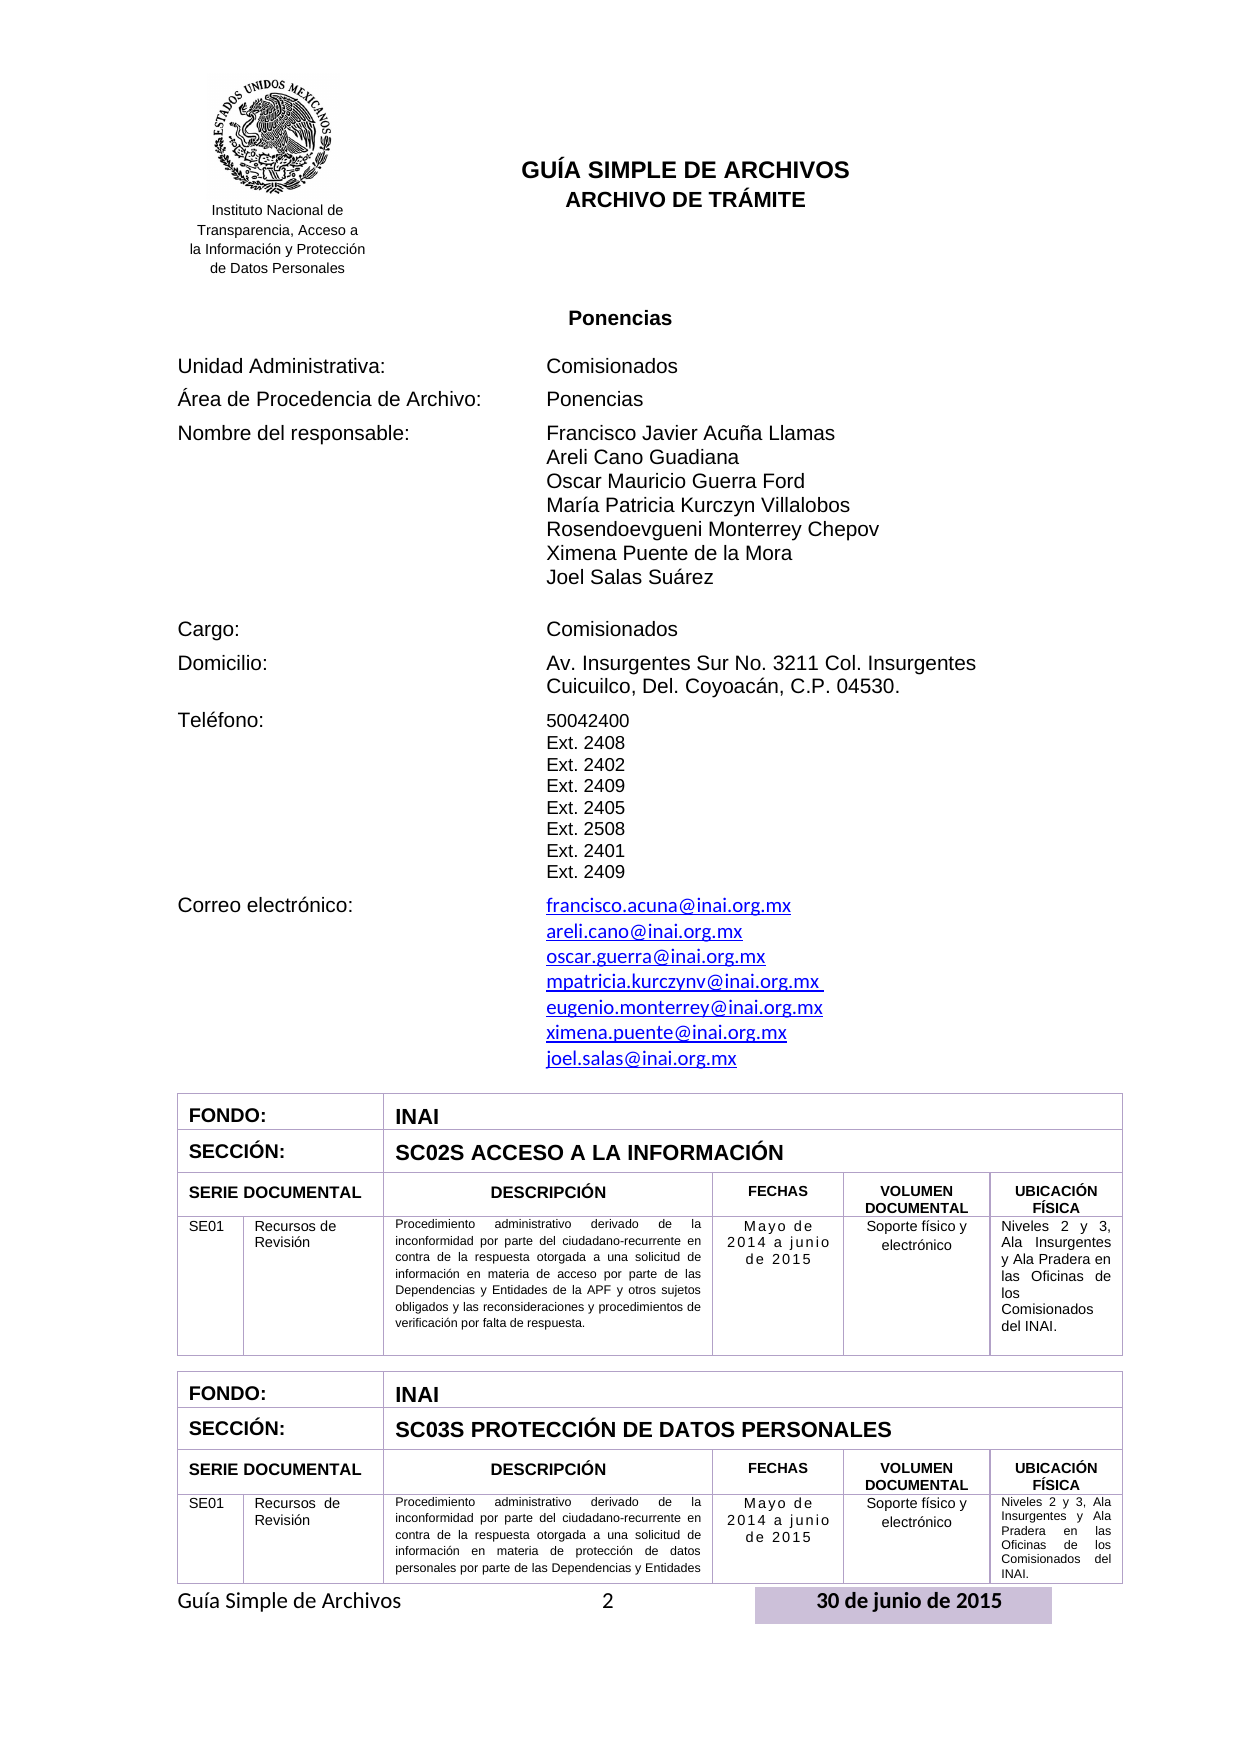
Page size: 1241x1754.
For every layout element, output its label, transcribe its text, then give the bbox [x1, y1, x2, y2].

text Ext. 2408 [177, 732, 1063, 753]
text Cargo: Comisionados [177, 617, 1063, 641]
text eugenio.monterrey@inai.org.mx [472, 994, 1063, 1019]
text ximena.puente@inai.org.mx [472, 1019, 1063, 1045]
table_cell VOLUMEN DOCUMENTAL [844, 1173, 989, 1216]
table_cell Niveles 2 y 3, Ala Insurgentes y Ala Pradera en las Oficinas de los Comisionados del INAI. [991, 1217, 1122, 1355]
table_header FONDO: [178, 1372, 383, 1407]
text María Patricia Kurczyn Villalobos [472, 493, 1063, 517]
table_cell DESCRIPCIÓN [384, 1173, 712, 1216]
table_cell Recursos de Revisión [244, 1495, 383, 1583]
picture [206, 73, 340, 202]
text Ponencias [177, 306, 1063, 330]
text Ximena Puente de la Mora [472, 541, 1063, 565]
table_cell VOLUMEN DOCUMENTAL [844, 1450, 989, 1494]
text Teléfono: 50042400 [177, 708, 1063, 732]
table_cell DESCRIPCIÓN [384, 1450, 712, 1494]
table_cell SECCIÓN: [178, 1130, 383, 1172]
table_cell SERIE DOCUMENTAL [178, 1450, 383, 1494]
text Rosendoevgueni Monterrey Chepov [472, 517, 1063, 541]
text joel.salas@inai.org.mx [472, 1045, 1063, 1070]
table_cell SE01 [178, 1217, 243, 1355]
text Ext. 2409 [177, 861, 1063, 883]
text Oscar Mauricio Guerra Ford [472, 469, 1063, 493]
table_header INAI [384, 1094, 1122, 1129]
text Domicilio: Av. Insurgentes Sur No. 3211 Col. Insurgentes Cuicuilco, Del. Coyoacán, C.P. 04530. [177, 650, 1063, 698]
text mpatricia.kurczynv@inai.org.mx [472, 969, 1063, 994]
text Ext. 2401 [177, 840, 1063, 861]
table_cell Soporte físico y electrónico [844, 1217, 989, 1355]
table_cell Niveles 2 y 3, Ala Insurgentes y Ala Pradera en las Oficinas de los Comisionados del INAI. [991, 1495, 1122, 1583]
table_header INAI [384, 1372, 1122, 1407]
text Ext. 2402 [177, 753, 1063, 775]
table_cell UBICACIÓN FÍSICA [991, 1173, 1122, 1216]
table_header FONDO: [178, 1094, 383, 1129]
text Nombre del responsable: Francisco Javier Acuña Llamas [177, 421, 1063, 445]
table_cell SE01 [178, 1495, 243, 1583]
text Joel Salas Suárez [472, 565, 1063, 589]
text Ext. 2409 [177, 775, 1063, 797]
table_cell Soporte físico y electrónico [844, 1495, 989, 1583]
table_cell Recursos de Revisión [244, 1217, 383, 1355]
table_cell FECHAS [713, 1450, 843, 1494]
text Areli Cano Guadiana [472, 445, 1063, 469]
table_cell FECHAS [713, 1173, 843, 1216]
table_cell SC02S ACCESO A LA INFORMACIÓN [384, 1130, 1122, 1172]
text Ext. 2405 [177, 797, 1063, 818]
text Ext. 2508 [177, 818, 1063, 840]
table_cell Mayo de 2014 a junio de 2015 [713, 1217, 843, 1355]
text Unidad Administrativa: Comisionados [177, 354, 1063, 378]
table_cell Mayo de 2014 a junio de 2015 [713, 1495, 843, 1583]
text areli.cano@inai.org.mx [472, 918, 1063, 943]
table_cell SC03S PROTECCIÓN DE DATOS PERSONALES [384, 1408, 1122, 1449]
table_cell SERIE DOCUMENTAL [178, 1173, 383, 1216]
table_cell UBICACIÓN FÍSICA [991, 1450, 1122, 1494]
table_cell Procedimiento administrativo derivado de la inconformidad por parte del ciudadano-recurrente en contra de la respuesta otorgada a una solicitud de información en materia de acceso por parte de las Dependencias y Entidades de la APF y otros sujetos obligados y las reconsideraciones y procedimientos de verificación por falta de respuesta. [384, 1217, 712, 1355]
text oscar.guerra@inai.org.mx [472, 943, 1063, 969]
text Área de Procedencia de Archivo: Ponencias [177, 387, 1063, 411]
text Correo electrónico: francisco.acuna@inai.org.mx [177, 892, 1063, 918]
table_cell SECCIÓN: [178, 1408, 383, 1449]
